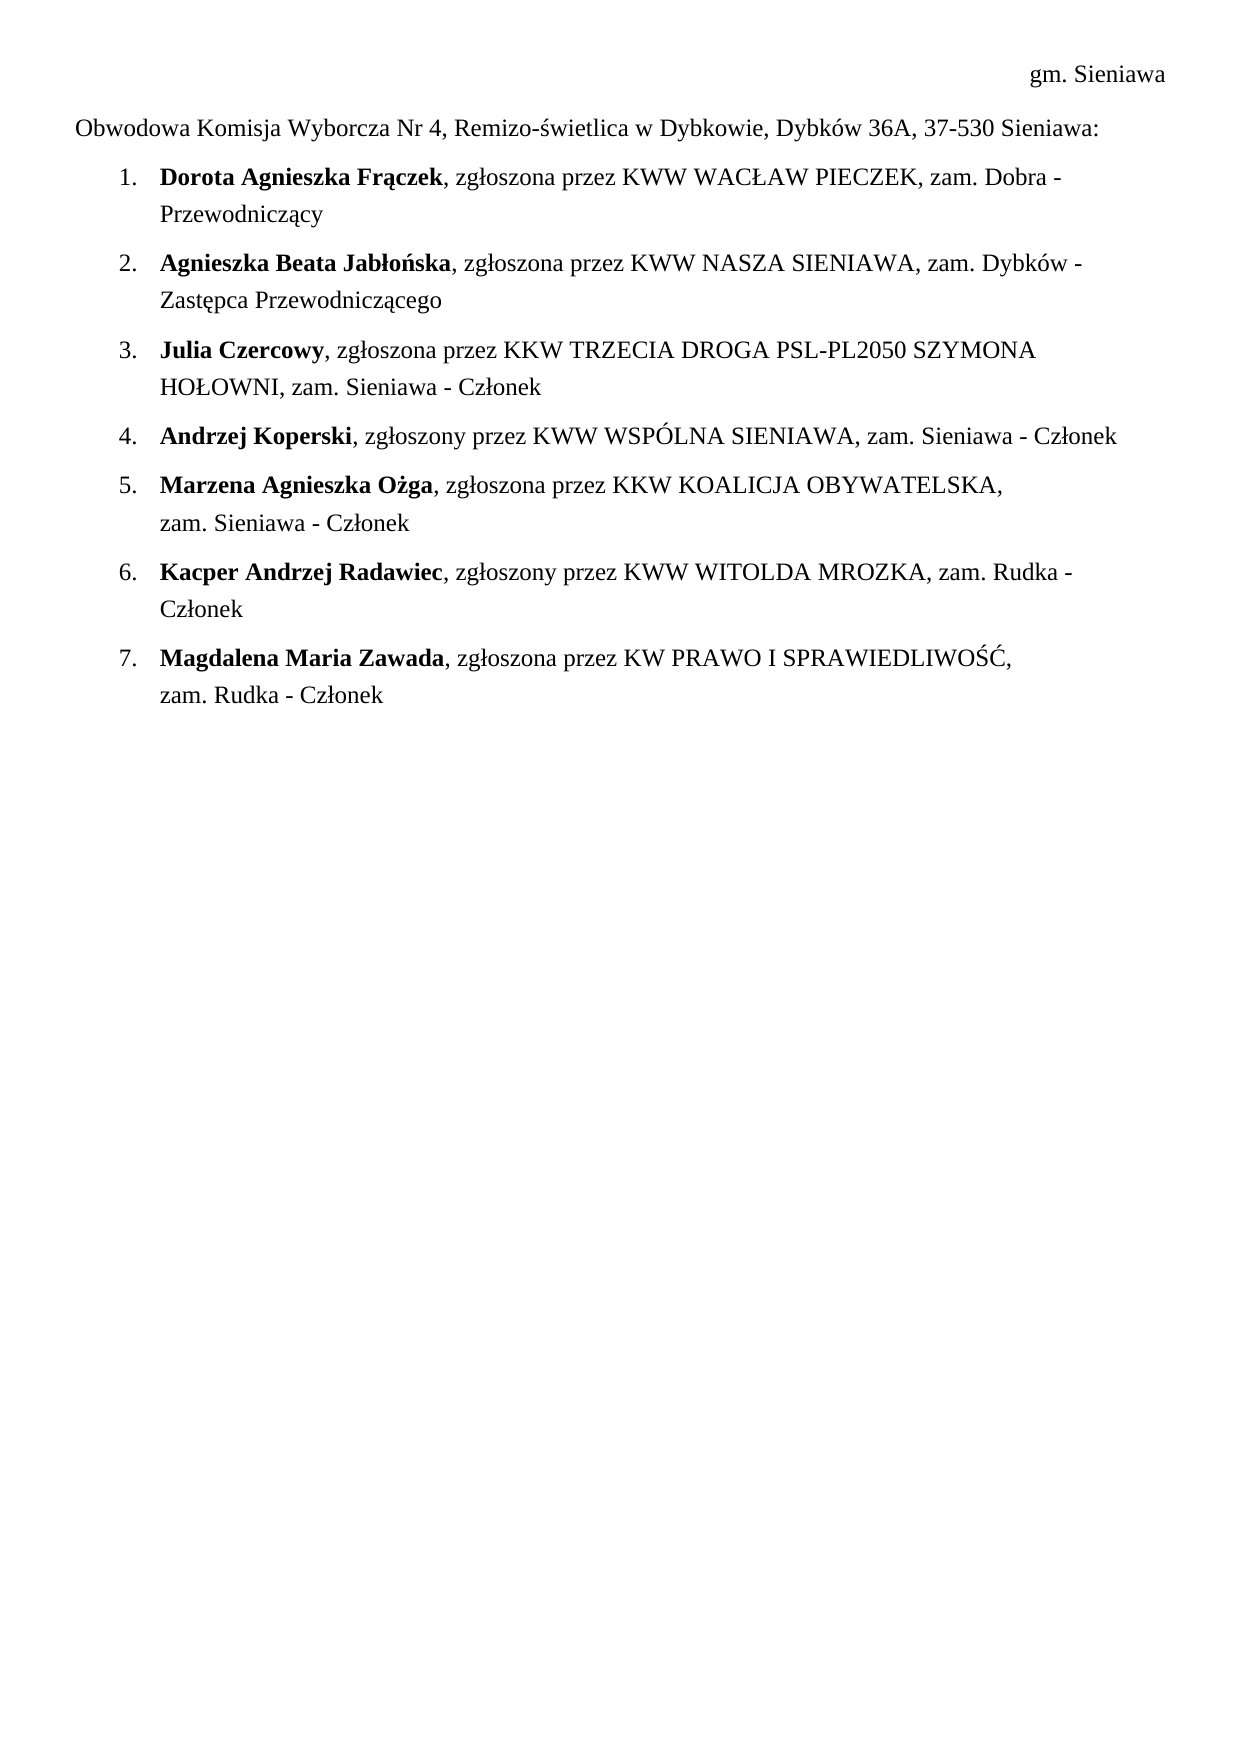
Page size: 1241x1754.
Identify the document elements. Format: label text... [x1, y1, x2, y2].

table_header 1. [75, 156, 148, 242]
table_cell Andrzej Koperski, zgłoszony przez KWW WSPÓLNA SIENIAWA, zam. Sieniawa - Członek [148, 415, 1138, 464]
table_header Dorota Agnieszka Frączek, zgłoszona przez KWW WACŁAW PIECZEK, zam. Dobra - Przewodniczący [148, 156, 1138, 242]
table_cell Marzena Agnieszka Ożga, zgłoszona przez KKW KOALICJA OBYWATELSKA, zam. Sieniawa - Członek [148, 465, 1138, 551]
table_cell Julia Czercowy, zgłoszona przez KKW TRZECIA DROGA PSL-PL2050 SZYMONA HOŁOWNI, zam. Sieniawa - Członek [148, 329, 1138, 415]
table_cell 4. [75, 415, 148, 464]
table_cell 6. [75, 551, 148, 637]
table_cell 7. [75, 638, 148, 724]
table_cell Agnieszka Beata Jabłońska, zgłoszona przez KWW NASZA SIENIAWA, zam. Dybków - Zastępca Przewodniczącego [148, 243, 1138, 329]
text gm. Sieniawa [75, 59, 1165, 88]
table_cell 3. [75, 329, 148, 415]
table_cell Magdalena Maria Zawada, zgłoszona przez KW PRAWO I SPRAWIEDLIWOŚĆ, zam. Rudka - Członek [148, 638, 1138, 724]
table_cell 5. [75, 465, 148, 551]
table_cell Kacper Andrzej Radawiec, zgłoszony przez KWW WITOLDA MROZKA, zam. Rudka - Członek [148, 551, 1138, 637]
table_cell 2. [75, 243, 148, 329]
text Obwodowa Komisja Wyborcza Nr 4, Remizo-świetlica w Dybkowie, Dybków 36A, 37-530 Sieniawa: [75, 113, 1165, 142]
